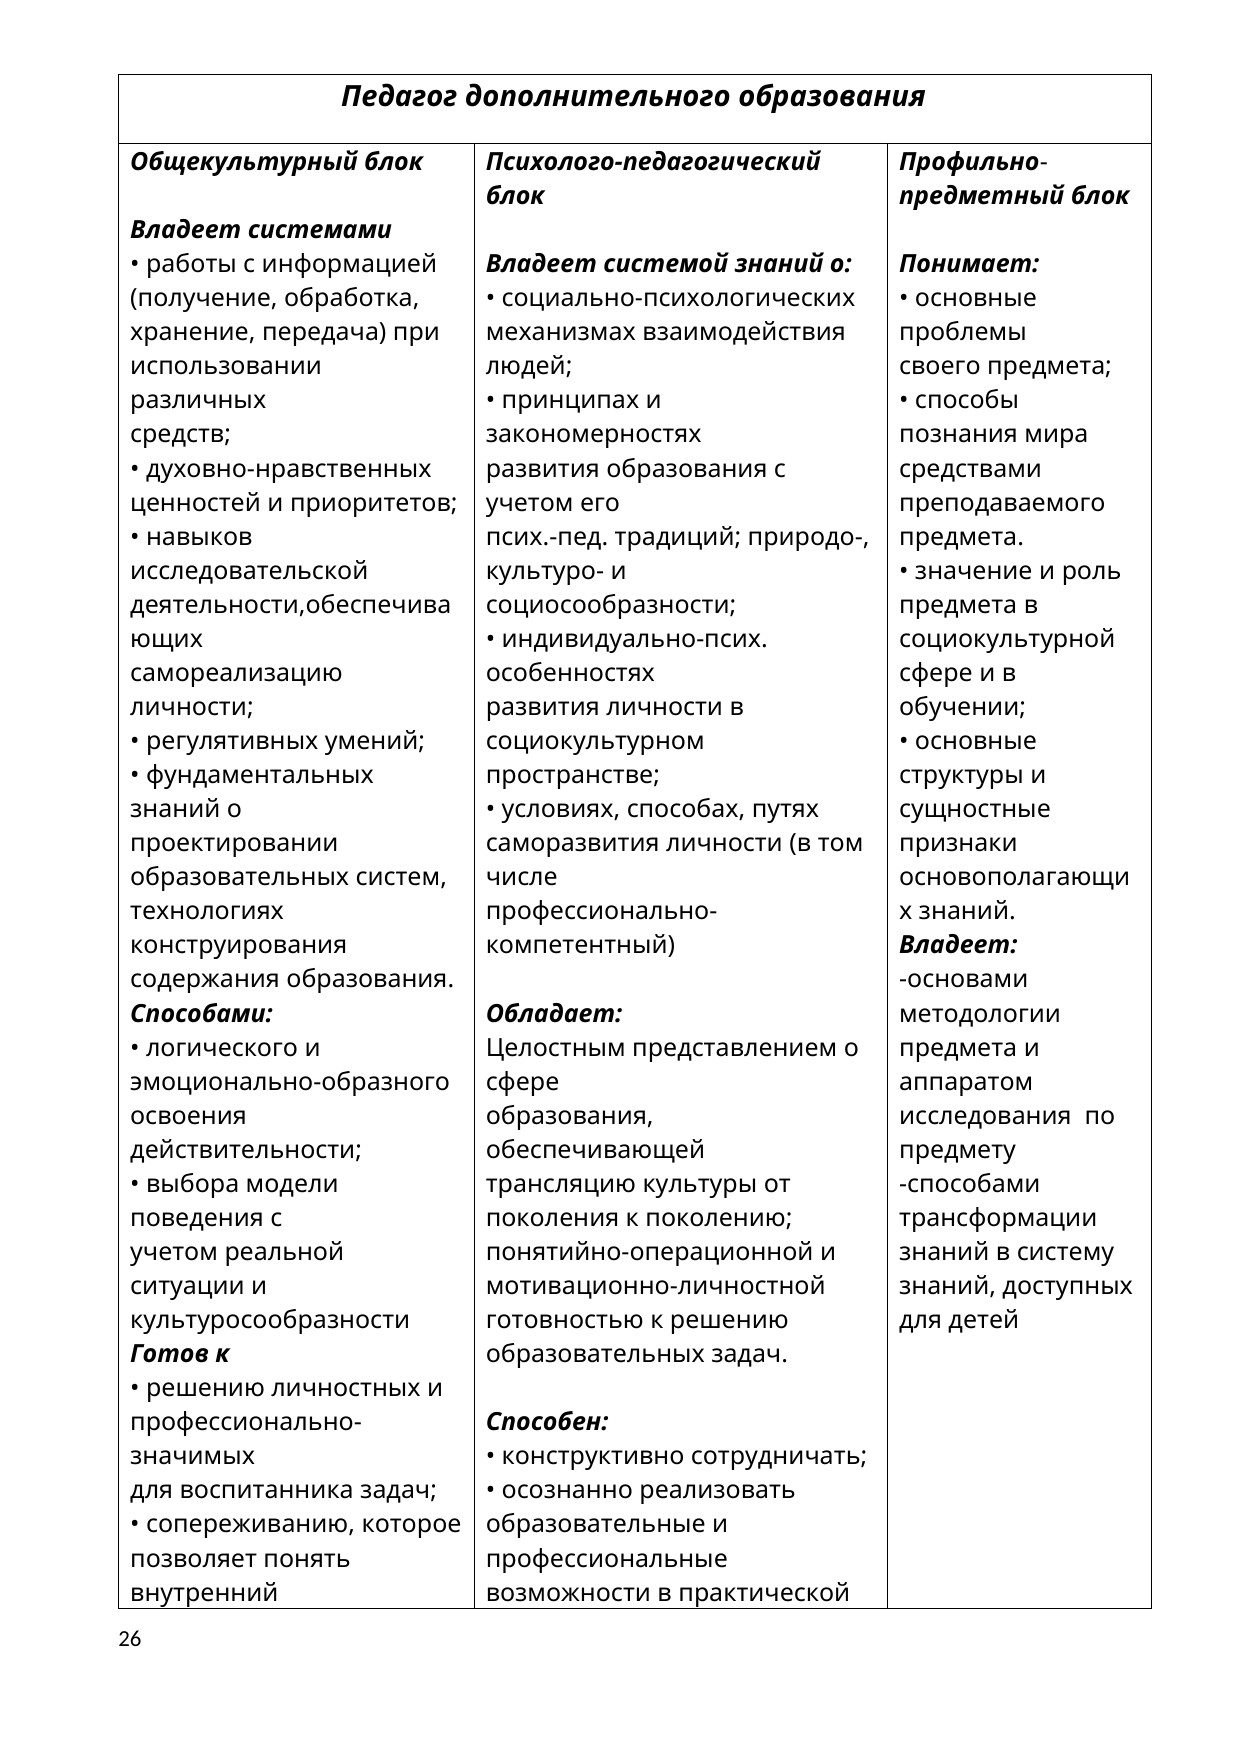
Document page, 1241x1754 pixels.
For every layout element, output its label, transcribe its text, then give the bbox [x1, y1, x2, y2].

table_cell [119, 144, 474, 1608]
table_header Педагог дополнительного образования [119, 75, 1151, 143]
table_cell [888, 144, 1151, 1608]
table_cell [475, 144, 887, 1608]
